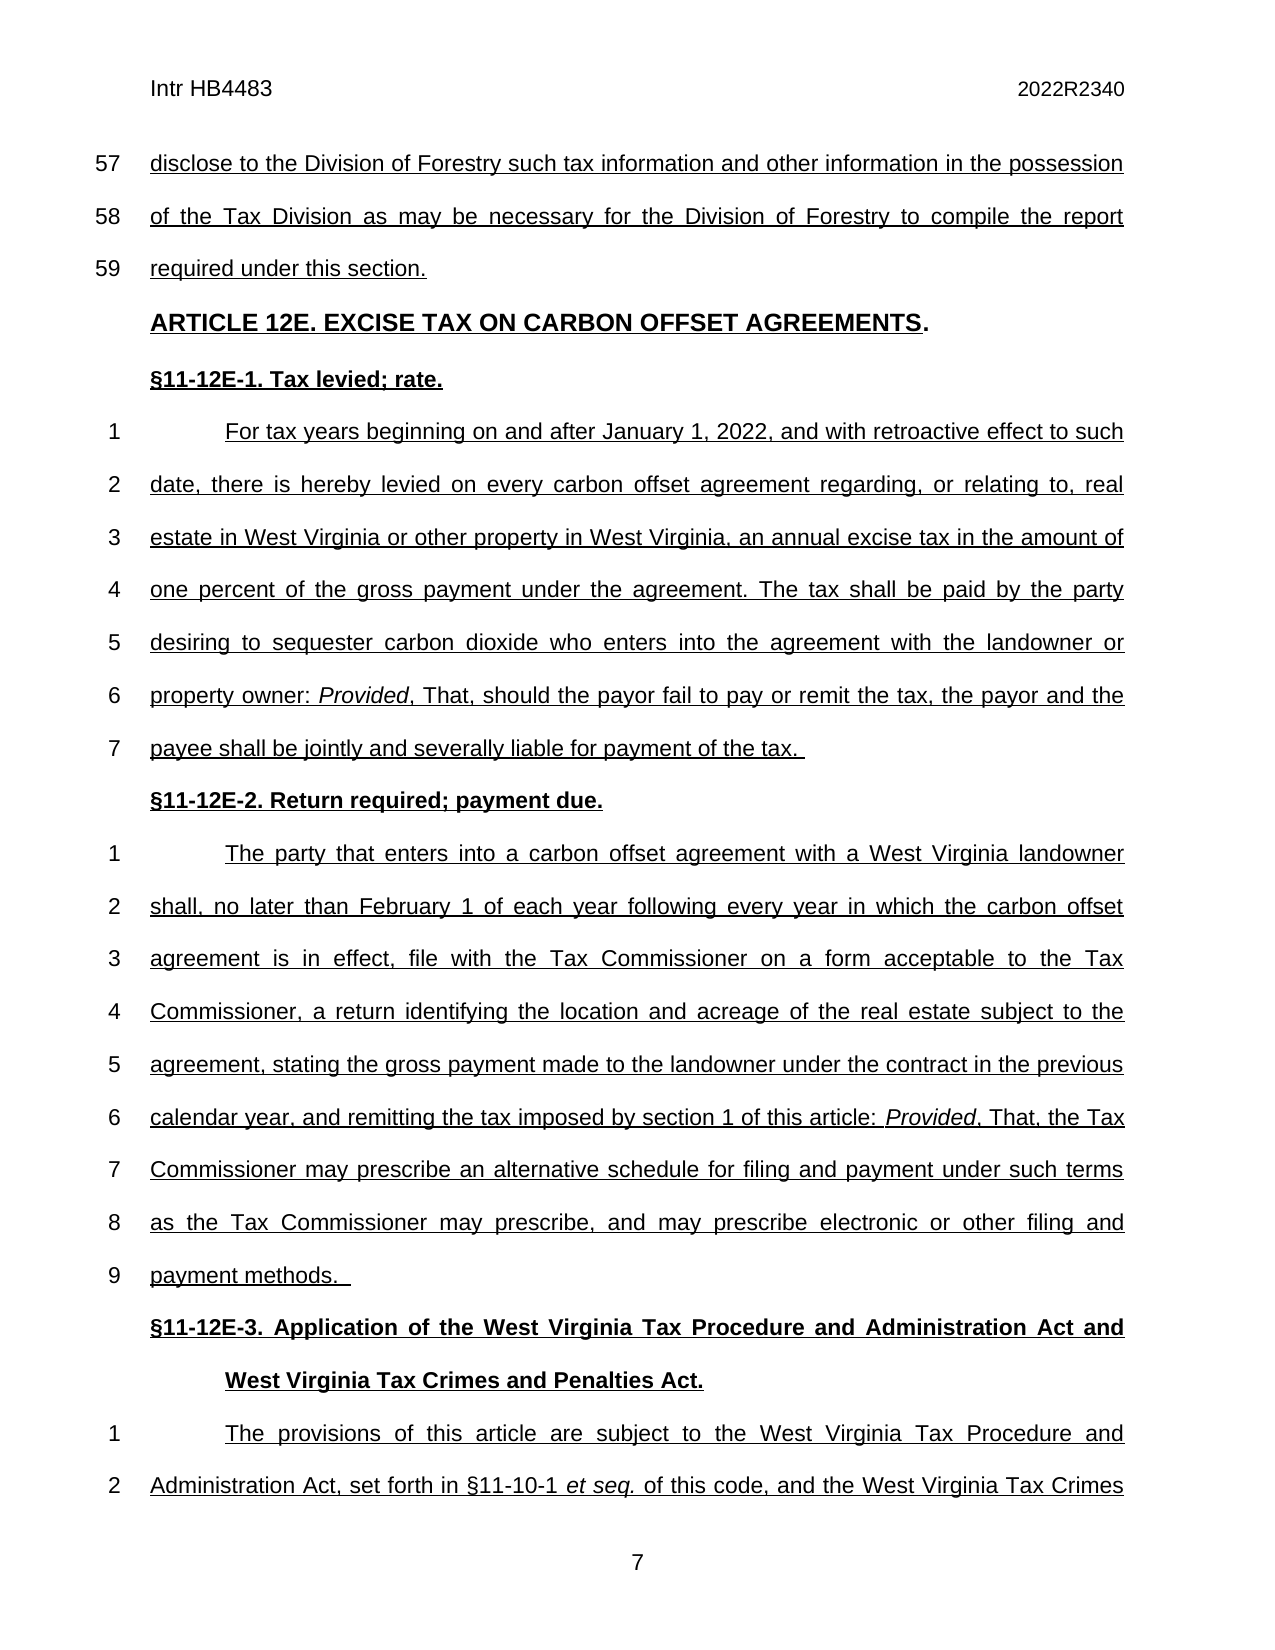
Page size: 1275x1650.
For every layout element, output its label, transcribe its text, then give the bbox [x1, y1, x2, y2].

subtitle §11-12E-2. Return required; payment due. [150, 787, 1125, 814]
text For tax years beginning on and after January 1, 2022, and with retroactive effect to such date, there is hereby levied on every carbon offset agreement regarding, or relating to, real estate in West Virginia or other property in West Virginia, an annual excise tax in the amount of one percent of the gross payment under the agreement. The tax shall be paid by the party desiring to sequester carbon dioxide who enters into the agreement with the landowner or property owner: Provided, That, should the payor fail to pay or remit the tax, the payor and the payee shall be jointly and severally liable for payment of the tax. [150, 706, 1125, 761]
subtitle §11-12E-1. Tax levied; rate. [150, 366, 1125, 392]
subtitle §11-12E-3. Application of the West Virginia Tax Procedure and Administration Act and West Virginia Tax Crimes and Penalties Act. [150, 1338, 1125, 1393]
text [150, 1420, 1125, 1499]
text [150, 150, 1125, 282]
text For tax years beginning on and after January 1, 2022, and with retroactive effect to such date, there is hereby levied on every carbon offset agreement regarding, or relating to, real estate in West Virginia or other property in West Virginia, an annual excise tax in the amount of one percent of the gross payment under the agreement. The tax shall be paid by the party desiring to sequester carbon dioxide who enters into the agreement with the landowner or property owner: Provided, That, should the payor fail to pay or remit the tax, the payor and the payee shall be jointly and severally liable for payment of the tax. [150, 653, 1125, 705]
subtitle §11-12E-3. Application of the West Virginia Tax Procedure and Administration Act and West Virginia Tax Crimes and Penalties Act. [150, 1314, 1125, 1337]
text The party that enters into a carbon offset agreement with a West Virginia landowner shall, no later than February 1 of each year following every year in which the carbon offset agreement is in effect, file with the Tax Commissioner on a form acceptable to the Tax Commissioner, a return identifying the location and acreage of the real estate subject to the agreement, stating the gross payment made to the landowner under the contract in the previous calendar year, and remitting the tax imposed by section 1 of this article: Provided, That, the Tax Commissioner may prescribe an alternative schedule for filing and payment under such terms as the Tax Commissioner may prescribe, and may prescribe electronic or other filing and payment methods. [150, 840, 1125, 1021]
subtitle ARTICLE 12E. EXCISE TAX ON CARBON OFFSET AGREEMENTS. [150, 308, 1125, 337]
text For tax years beginning on and after January 1, 2022, and with retroactive effect to such date, there is hereby levied on every carbon offset agreement regarding, or relating to, real estate in West Virginia or other property in West Virginia, an annual excise tax in the amount of one percent of the gross payment under the agreement. The tax shall be paid by the party desiring to sequester carbon dioxide who enters into the agreement with the landowner or property owner: Provided, That, should the payor fail to pay or remit the tax, the payor and the payee shall be jointly and severally liable for payment of the tax. [150, 418, 1125, 652]
text The party that enters into a carbon offset agreement with a West Virginia landowner shall, no later than February 1 of each year following every year in which the carbon offset agreement is in effect, file with the Tax Commissioner on a form acceptable to the Tax Commissioner, a return identifying the location and acreage of the real estate subject to the agreement, stating the gross payment made to the landowner under the contract in the previous calendar year, and remitting the tax imposed by section 1 of this article: Provided, That, the Tax Commissioner may prescribe an alternative schedule for filing and payment under such terms as the Tax Commissioner may prescribe, and may prescribe electronic or other filing and payment methods. [150, 1233, 1125, 1288]
text The party that enters into a carbon offset agreement with a West Virginia landowner shall, no later than February 1 of each year following every year in which the carbon offset agreement is in effect, file with the Tax Commissioner on a form acceptable to the Tax Commissioner, a return identifying the location and acreage of the real estate subject to the agreement, stating the gross payment made to the landowner under the contract in the previous calendar year, and remitting the tax imposed by section 1 of this article: Provided, That, the Tax Commissioner may prescribe an alternative schedule for filing and payment under such terms as the Tax Commissioner may prescribe, and may prescribe electronic or other filing and payment methods. [150, 1022, 1125, 1232]
